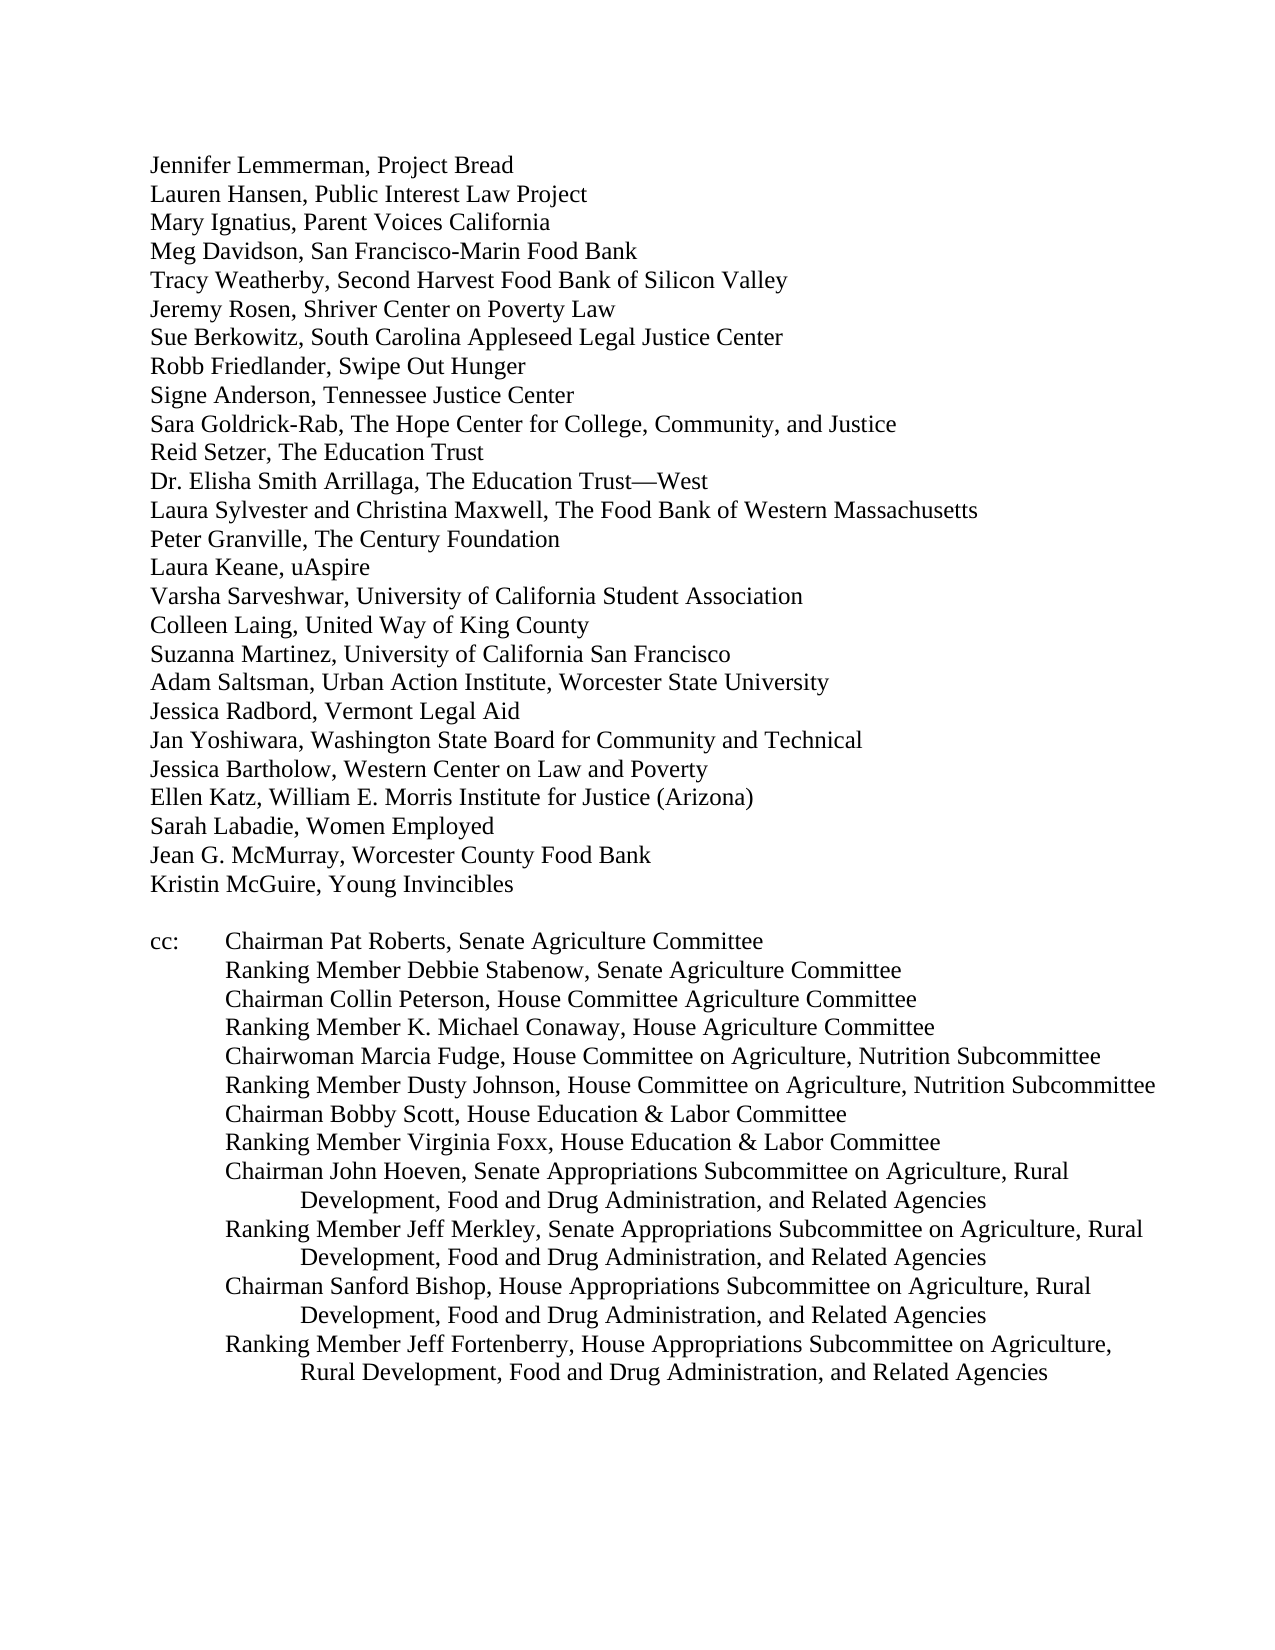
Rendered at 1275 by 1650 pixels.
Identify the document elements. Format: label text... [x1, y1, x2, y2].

text Chairwoman Marcia Fudge, House Committee on Agriculture, Nutrition Subcommittee [150, 1041, 1215, 1070]
text Jan Yoshiwara, Washington State Board for Community and Technical [150, 725, 1125, 754]
text Ranking Member Jeff Merkley, Senate Appropriations Subcommittee on Agriculture, Rural [150, 1214, 1215, 1242]
text Jennifer Lemmerman, Project Bread [150, 150, 1125, 179]
text Tracy Weatherby, Second Harvest Food Bank of Silicon Valley [150, 265, 1125, 294]
text Robb Friedlander, Swipe Out Hunger [150, 351, 1125, 380]
text Chairman Bobby Scott, House Education & Labor Committee [150, 1099, 1215, 1127]
text Sue Berkowitz, South Carolina Appleseed Legal Justice Center [150, 322, 1125, 351]
text Ranking Member Dusty Johnson, House Committee on Agriculture, Nutrition Subcommittee [150, 1070, 1215, 1099]
text Ellen Katz, William E. Morris Institute for Justice (Arizona) [150, 782, 1125, 811]
text Reid Setzer, The Education Trust [150, 437, 1125, 466]
text Ranking Member Jeff Fortenberry, House Appropriations Subcommittee on Agriculture, [225, 1329, 1215, 1357]
text Rural Development, Food and Drug Administration, and Related Agencies [225, 1357, 1215, 1386]
text Development, Food and Drug Administration, and Related Agencies [225, 1185, 1215, 1214]
text Ranking Member K. Michael Conaway, House Agriculture Committee [150, 1012, 1215, 1041]
text Peter Granville, The Century Foundation [150, 524, 1125, 552]
text Lauren Hansen, Public Interest Law Project [150, 179, 1125, 207]
text cc: Chairman Pat Roberts, Senate Agriculture Committee [150, 926, 1215, 955]
text Colleen Laing, United Way of King County [150, 610, 1125, 639]
text Ranking Member Debbie Stabenow, Senate Agriculture Committee [150, 955, 1215, 984]
text Jessica Radbord, Vermont Legal Aid [150, 696, 1125, 725]
text Signe Anderson, Tennessee Justice Center [150, 380, 1125, 409]
text Dr. Elisha Smith Arrillaga, The Education Trust—West [150, 466, 1125, 495]
text Jeremy Rosen, Shriver Center on Poverty Law [150, 294, 1125, 322]
text Meg Davidson, San Francisco-Marin Food Bank [150, 236, 1125, 265]
text Kristin McGuire, Young Invincibles [150, 869, 1125, 897]
text Chairman John Hoeven, Senate Appropriations Subcommittee on Agriculture, Rural [150, 1156, 1215, 1185]
text Jean G. McMurray, Worcester County Food Bank [150, 840, 1125, 869]
text Sara Goldrick-Rab, The Hope Center for College, Community, and Justice [150, 409, 1125, 437]
text Development, Food and Drug Administration, and Related Agencies [225, 1300, 1215, 1329]
text Mary Ignatius, Parent Voices California [150, 207, 1125, 236]
text Adam Saltsman, Urban Action Institute, Worcester State University [150, 667, 1125, 696]
text Chairman Collin Peterson, House Committee Agriculture Committee [150, 984, 1215, 1012]
text Laura Sylvester and Christina Maxwell, The Food Bank of Western Massachusetts [150, 495, 1125, 524]
text Ranking Member Virginia Foxx, House Education & Labor Committee [150, 1127, 1215, 1156]
text Varsha Sarveshwar, University of California Student Association [150, 581, 1125, 610]
text Development, Food and Drug Administration, and Related Agencies [225, 1242, 1215, 1271]
text Chairman Sanford Bishop, House Appropriations Subcommittee on Agriculture, Rural [150, 1271, 1215, 1300]
text Suzanna Martinez, University of California San Francisco [150, 639, 1125, 667]
text Jessica Bartholow, Western Center on Law and Poverty [150, 754, 1125, 782]
text Laura Keane, uAspire [150, 552, 1125, 581]
text Sarah Labadie, Women Employed [150, 811, 1125, 840]
